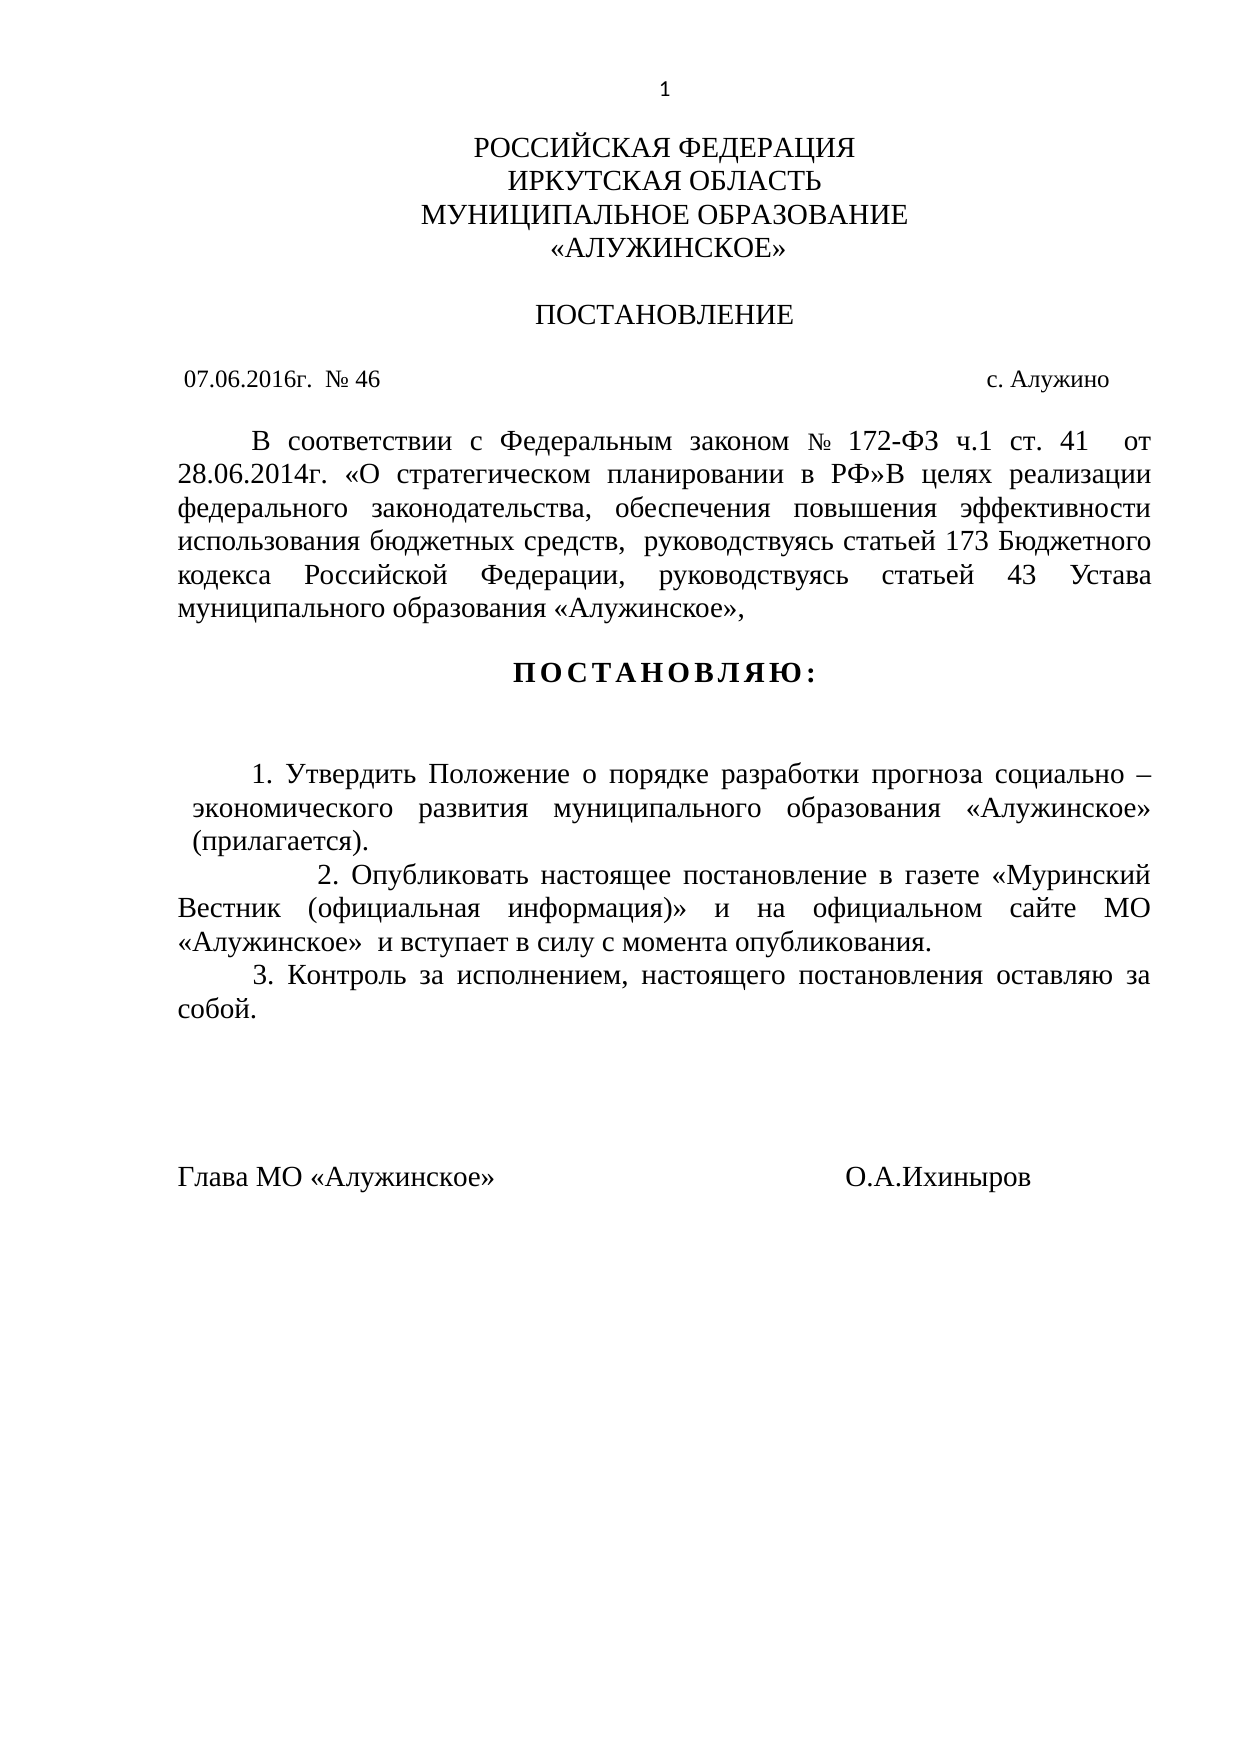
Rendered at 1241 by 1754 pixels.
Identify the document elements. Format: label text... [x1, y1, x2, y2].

text ПОСТАНОВЛЕНИЕ [177, 297, 1152, 331]
text МУНИЦИПАЛЬНОЕ ОБРАЗОВАНИЕ [177, 197, 1152, 230]
text ПОСТАНОВЛЯЮ: [177, 656, 1152, 689]
text «АЛУЖИНСКОЕ» [177, 230, 1152, 264]
text 3. Контроль за исполнением, настоящего постановления оставляю за собой. [177, 957, 1152, 1024]
text Глава МО «Алужинское» О.А.Ихиныров [177, 1159, 1152, 1192]
text 1. Утвердить Положение о порядке разработки прогноза социально –экономического развития муниципального образования «Алужинское» (прилагается). [192, 756, 1152, 857]
text 07.06.2016г. № 46 с. Алужино [177, 364, 1152, 393]
text В соответствии с Федеральным законом № 172-ФЗ ч.1 ст. 41 от 28.06.2014г. «О стратегическом планировании в РФ»В целях реализации федерального законодательства, обеспечения повышения эффективности использования бюджетных средств, руководствуясь статьей 173 Бюджетного кодекса Российской Федерации, руководствуясь статьей 43 Устава муниципального образования «Алужинское», [177, 423, 1152, 624]
text ИРКУТСКАЯ ОБЛАСТЬ [177, 163, 1152, 197]
text РОССИЙСКАЯ ФЕДЕРАЦИЯ [177, 130, 1152, 163]
text 2. Опубликовать настоящее постановление в газете «Муринский Вестник (официальная информация)» и на официальном сайте МО «Алужинское» и вступает в силу с момента опубликования. [177, 857, 1152, 957]
